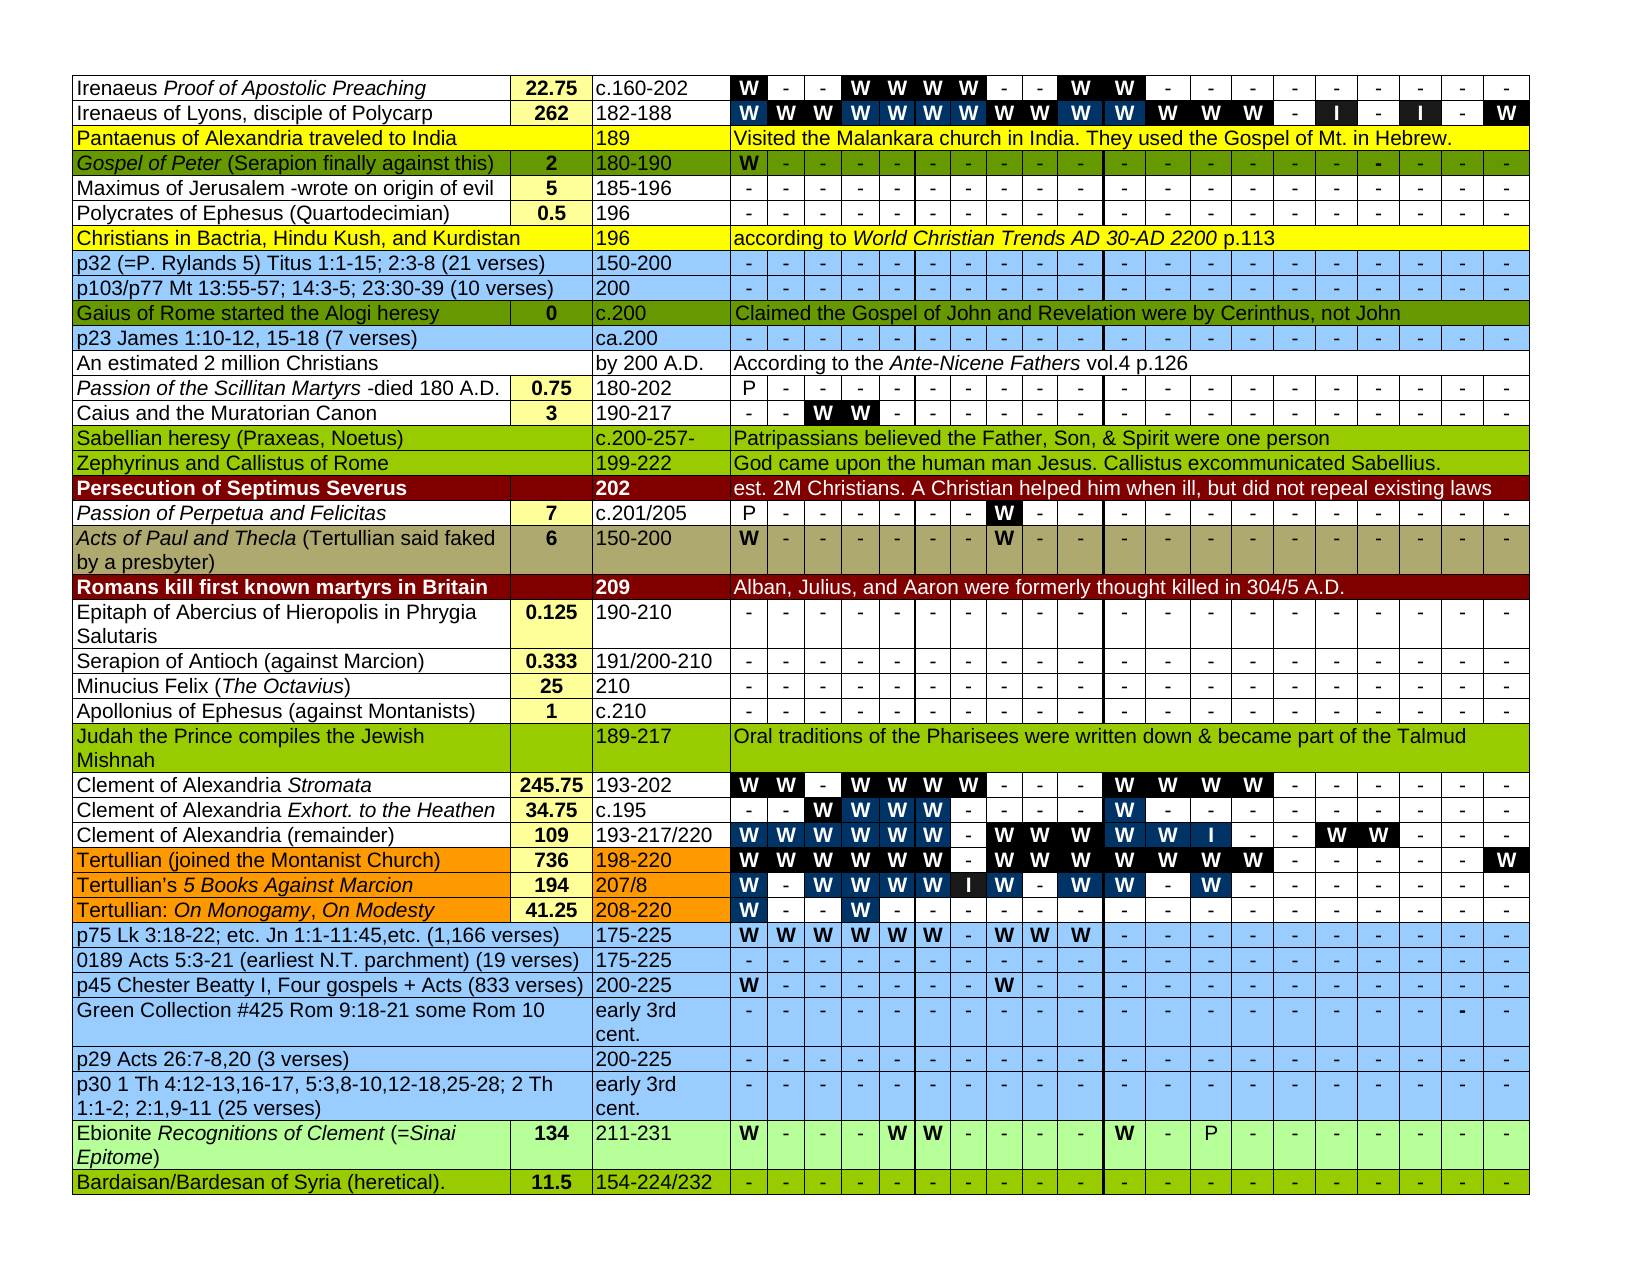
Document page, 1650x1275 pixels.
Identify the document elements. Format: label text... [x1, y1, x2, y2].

table_cell 182-188 [593, 101, 730, 125]
table_cell - [987, 773, 1022, 797]
table_cell [511, 476, 592, 500]
table_cell - [1358, 898, 1399, 922]
table_cell P [731, 376, 767, 400]
table_cell W [1232, 773, 1273, 797]
table_cell - [1191, 1072, 1231, 1120]
table_cell - [1232, 873, 1273, 897]
table_cell - [1274, 674, 1315, 698]
table_cell - [1232, 674, 1273, 698]
table_cell - [1232, 251, 1273, 275]
table_cell - [1023, 699, 1057, 723]
table_cell - [1274, 176, 1315, 200]
table_cell - [1316, 998, 1357, 1046]
table_cell - [1400, 848, 1441, 872]
table_cell early 3rd cent. [593, 998, 730, 1046]
table_cell [511, 575, 592, 599]
table_cell - [1316, 948, 1357, 972]
table_cell - [1105, 649, 1145, 673]
table_cell - [1442, 773, 1483, 797]
table_cell - [1358, 76, 1399, 100]
table_cell - [951, 151, 986, 175]
table_cell - [1484, 401, 1529, 425]
table_cell - [1191, 201, 1231, 225]
table_cell 200 [593, 276, 730, 300]
table_cell - [1358, 773, 1399, 797]
table_cell W [916, 773, 950, 797]
table_cell 0.5 [511, 201, 592, 225]
table_cell - [805, 1121, 841, 1169]
table_cell 11.5 [511, 1170, 592, 1194]
table_cell W [1191, 848, 1231, 872]
table_cell - [1274, 1121, 1315, 1169]
table_cell - [805, 674, 841, 698]
table_cell - [1146, 251, 1190, 275]
table_cell - [805, 1047, 841, 1071]
table_cell - [768, 600, 804, 648]
table_cell - [1023, 251, 1057, 275]
table_cell W [1146, 773, 1190, 797]
table_cell - [1400, 973, 1441, 997]
table_cell - [1058, 1121, 1102, 1169]
table_cell - [987, 1170, 1022, 1194]
table_cell 189 [593, 126, 730, 150]
table_cell W [842, 798, 879, 822]
table_cell - [1484, 873, 1529, 897]
table_cell - [1146, 151, 1190, 175]
table_cell - [1023, 151, 1057, 175]
table_cell - [1442, 201, 1483, 225]
table_cell - [1274, 201, 1315, 225]
table_cell W [842, 923, 879, 947]
table_cell - [1058, 1047, 1102, 1071]
table_cell - [768, 376, 804, 400]
table_cell - [880, 326, 914, 350]
table_cell - [1232, 151, 1273, 175]
table_cell - [1058, 401, 1102, 425]
table_cell - [1058, 526, 1102, 574]
table_cell W [768, 923, 804, 947]
table_cell - [731, 948, 767, 972]
table_cell - [1274, 151, 1315, 175]
table_cell - [1400, 798, 1441, 822]
table_cell - [731, 276, 767, 300]
table_cell - [951, 973, 986, 997]
table_cell W [880, 101, 914, 125]
table_cell W [1105, 76, 1145, 100]
table_cell 245.75 [511, 773, 592, 797]
table_cell - [1146, 923, 1190, 947]
table_cell W [1058, 101, 1102, 125]
table_cell - [1023, 998, 1057, 1046]
table_cell - [1105, 326, 1145, 350]
table_cell - [880, 674, 914, 698]
table_cell W [880, 823, 914, 847]
table_cell - [842, 1170, 879, 1194]
table_cell W [805, 848, 841, 872]
table_cell - [1442, 151, 1483, 175]
table_cell - [1442, 101, 1483, 125]
table_cell - [768, 898, 804, 922]
table_cell - [1146, 873, 1190, 897]
table_cell - [1484, 1047, 1529, 1071]
table_cell - [951, 501, 986, 525]
table_cell W [1191, 873, 1231, 897]
table_cell - [1191, 1047, 1231, 1071]
table_cell W [731, 773, 767, 797]
table_cell P [1191, 1121, 1231, 1169]
table_cell - [1274, 76, 1315, 100]
table_cell P [731, 501, 767, 525]
table_cell - [880, 649, 914, 673]
table_cell 34.75 [511, 798, 592, 822]
table_cell - [1146, 649, 1190, 673]
table_cell W [731, 151, 767, 175]
table_cell 211-231 [593, 1121, 730, 1169]
table_cell Irenaeus of Lyons, disciple of Polycarp [73, 101, 510, 125]
table_cell - [768, 1047, 804, 1071]
table_cell W [880, 923, 914, 947]
table_cell - [880, 998, 914, 1046]
table_cell Green Collection #425 Rom 9:18-21 some Rom 10 [73, 998, 592, 1046]
table_cell - [1358, 251, 1399, 275]
table_cell - [951, 848, 986, 872]
table_cell - [1316, 848, 1357, 872]
table_cell W [987, 873, 1022, 897]
table_cell - [1105, 998, 1145, 1046]
table_cell - [1484, 1072, 1529, 1120]
table_cell - [842, 649, 879, 673]
table_cell - [1358, 501, 1399, 525]
table_cell - [1442, 798, 1483, 822]
table_cell - [1484, 76, 1529, 100]
table_cell - [768, 948, 804, 972]
table_cell - [951, 1121, 986, 1169]
table_cell - [1316, 1121, 1357, 1169]
table_cell W [1146, 101, 1190, 125]
table_cell - [768, 251, 804, 275]
table_cell 193-217/220 [593, 823, 730, 847]
table_cell - [1191, 948, 1231, 972]
table_cell - [1274, 823, 1315, 847]
table_cell - [916, 176, 950, 200]
table_cell - [1232, 326, 1273, 350]
table_cell - [731, 401, 767, 425]
table_cell W [1105, 1121, 1145, 1169]
table_cell - [1058, 699, 1102, 723]
table_cell - [1274, 600, 1315, 648]
table_cell - [1400, 376, 1441, 400]
table_cell W [731, 848, 767, 872]
table_cell - [916, 326, 950, 350]
table_cell - [987, 1072, 1022, 1120]
table_cell - [1274, 973, 1315, 997]
table_cell - [1442, 973, 1483, 997]
table_cell - [1232, 176, 1273, 200]
table_cell - [1146, 526, 1190, 574]
table_cell W [768, 101, 804, 125]
table_cell - [987, 798, 1022, 822]
table_cell - [1146, 376, 1190, 400]
table_cell - [1023, 326, 1057, 350]
table_cell - [1316, 526, 1357, 574]
table_cell W [916, 798, 950, 822]
table_cell - [1232, 923, 1273, 947]
table_cell W [1105, 848, 1145, 872]
table_cell - [1274, 1047, 1315, 1071]
table_cell W [1358, 823, 1399, 847]
table_cell - [1400, 1170, 1441, 1194]
table_cell - [880, 501, 914, 525]
table_cell - [1146, 798, 1190, 822]
table_cell 6 [511, 526, 592, 574]
table_cell - [1400, 1072, 1441, 1120]
table_cell - [1146, 1072, 1190, 1120]
table_cell - [1358, 848, 1399, 872]
table_cell - [951, 1047, 986, 1071]
table_cell - [805, 176, 841, 200]
table_cell - [1232, 1121, 1273, 1169]
table_cell - [731, 649, 767, 673]
table_cell - [1442, 376, 1483, 400]
table_cell - [1400, 923, 1441, 947]
table_cell - [987, 251, 1022, 275]
table_cell - [951, 998, 986, 1046]
table_cell - [768, 151, 804, 175]
table_cell - [1023, 798, 1057, 822]
table_cell - [951, 898, 986, 922]
table_cell - [916, 998, 950, 1046]
table_cell W [1105, 773, 1145, 797]
table_cell - [1442, 1170, 1483, 1194]
table_cell Patripassians believed the Father, Son, & Spirit were one person [731, 426, 1529, 450]
table_cell - [731, 201, 767, 225]
table_cell - [1484, 276, 1529, 300]
table_cell - [987, 600, 1022, 648]
table_cell Alban, Julius, and Aaron were formerly thought killed in 304/5 A.D. [731, 575, 1529, 599]
table_cell - [842, 176, 879, 200]
table_cell 0 [511, 301, 592, 325]
table_cell - [987, 176, 1022, 200]
table_cell W [987, 501, 1022, 525]
table_cell 134 [511, 1121, 592, 1169]
table_cell - [916, 526, 950, 574]
table_cell - [1146, 326, 1190, 350]
table_cell - [1484, 674, 1529, 698]
table_cell Gospel of Peter (Serapion finally against this) [73, 151, 510, 175]
table_cell W [842, 898, 879, 922]
table_cell - [1058, 326, 1102, 350]
table_cell - [916, 1072, 950, 1120]
table_cell 196 [593, 226, 730, 250]
table_cell - [1400, 251, 1441, 275]
table_cell - [1316, 873, 1357, 897]
table_cell - [987, 674, 1022, 698]
table_cell W [842, 873, 879, 897]
table_cell W [1058, 823, 1102, 847]
table_cell W [987, 101, 1022, 125]
table_cell - [1316, 176, 1357, 200]
table_cell W [951, 101, 986, 125]
table_cell - [842, 973, 879, 997]
table_cell - [1274, 1072, 1315, 1120]
table_cell 190-210 [593, 600, 730, 648]
table_cell - [1023, 1121, 1057, 1169]
table_cell I [1316, 101, 1357, 125]
table_cell - [768, 526, 804, 574]
table_cell p45 Chester Beatty I, Four gospels + Acts (833 verses) [73, 973, 592, 997]
table_cell - [1274, 501, 1315, 525]
table_cell - [805, 773, 841, 797]
table_cell - [1058, 176, 1102, 200]
table_cell - [1023, 526, 1057, 574]
table_cell - [1232, 998, 1273, 1046]
table_cell - [1023, 176, 1057, 200]
table_cell Clement of Exhort. to the Heathen [73, 798, 510, 822]
table_cell Minucius Felix (The Octavius) [73, 674, 510, 698]
table_cell - [1023, 600, 1057, 648]
table_cell - [842, 501, 879, 525]
table_cell - [805, 251, 841, 275]
table_cell - [1105, 251, 1145, 275]
table_cell - [1442, 923, 1483, 947]
table_cell - [1146, 674, 1190, 698]
table_cell - [880, 151, 914, 175]
table_cell - [1146, 176, 1190, 200]
table_cell - [1400, 201, 1441, 225]
table_cell Gaius of Rome started the Alogi heresy [73, 301, 510, 325]
table_cell Claimed the Gospel of John and Revelation were by Cerinthus, not John [731, 301, 1529, 325]
table_cell - [951, 526, 986, 574]
table_cell - [1232, 1072, 1273, 1120]
table_cell - [1191, 600, 1231, 648]
table_cell - [951, 674, 986, 698]
table_cell 191/200-210 [593, 649, 730, 673]
table_cell - [1484, 1170, 1529, 1194]
table_cell - [1442, 501, 1483, 525]
table_cell - [1058, 276, 1102, 300]
table_cell - [880, 898, 914, 922]
table_cell - [880, 1047, 914, 1071]
table_cell - [880, 376, 914, 400]
table_cell - [1400, 1121, 1441, 1169]
table_cell - [1484, 600, 1529, 648]
table_cell W [880, 848, 914, 872]
table_cell - [1358, 151, 1399, 175]
table_cell - [805, 1072, 841, 1120]
table_cell - [1191, 276, 1231, 300]
table_cell - [1442, 998, 1483, 1046]
table_cell W [1058, 76, 1102, 100]
table_cell - [1484, 773, 1529, 797]
table_cell - [842, 1121, 879, 1169]
table_cell - [842, 1047, 879, 1071]
table_cell Acts of Paul and Thecla (Tertullian said faked by a presbyter) [73, 526, 510, 574]
table_cell - [1058, 649, 1102, 673]
table_cell - [1105, 1072, 1145, 1120]
table_cell - [1058, 151, 1102, 175]
table_cell - [1058, 501, 1102, 525]
table_cell W [1232, 101, 1273, 125]
table_cell c.200-257- [593, 426, 730, 450]
table_cell - [1023, 1047, 1057, 1071]
table_cell - [951, 649, 986, 673]
table_cell - [1274, 1170, 1315, 1194]
table_cell - [1316, 76, 1357, 100]
table_cell - [1058, 1170, 1102, 1194]
table_cell - [1274, 649, 1315, 673]
table_cell Visited the Malankara church in . They used the Gospel of Mt. in Hebrew. [731, 126, 1529, 150]
table_cell - [1058, 773, 1102, 797]
table_cell Christians in Bactria, Hindu Kush, and Kurdistan [73, 226, 592, 250]
table_cell - [1442, 76, 1483, 100]
table_cell - [1191, 251, 1231, 275]
table_cell - [731, 1072, 767, 1120]
table_cell - [1484, 649, 1529, 673]
table_cell - [1023, 674, 1057, 698]
table_cell W [1023, 823, 1057, 847]
table_cell W [842, 101, 879, 125]
table_cell 208-220 [593, 898, 730, 922]
table_cell - [1232, 649, 1273, 673]
table_cell - [1442, 873, 1483, 897]
table_cell - [916, 973, 950, 997]
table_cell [73, 1170, 510, 1194]
table_cell - [842, 600, 879, 648]
table_cell - [842, 326, 879, 350]
table_cell W [951, 76, 986, 100]
table_cell Tertullian’s 5 Books Against Marcion [73, 873, 510, 897]
table_cell W [805, 798, 841, 822]
table_cell - [880, 948, 914, 972]
table_cell - [1191, 326, 1231, 350]
table_cell - [1400, 674, 1441, 698]
table_cell W [987, 526, 1022, 574]
table_cell - [842, 674, 879, 698]
table_cell An estimated 2 million Christians [73, 351, 592, 375]
table_cell - [1400, 898, 1441, 922]
table_cell - [1023, 376, 1057, 400]
table_cell Tertullian (joined the ) [73, 848, 510, 872]
table_cell - [916, 276, 950, 300]
table_cell W [916, 923, 950, 947]
table_cell - [1400, 76, 1441, 100]
table_cell 190-217 [593, 401, 730, 425]
table_cell W [880, 798, 914, 822]
table_cell p30 1 Th 4:12-13,16-17, 5:3,8-10,12-18,25-28; 2 Th 1:1-2; 2:1,9-11 (25 verses) [73, 1072, 592, 1120]
table_cell - [1105, 176, 1145, 200]
table_cell - [731, 998, 767, 1046]
table_cell - [1484, 798, 1529, 822]
table_cell - [987, 699, 1022, 723]
table_cell - [1442, 251, 1483, 275]
table_cell - [987, 401, 1022, 425]
table_cell - [805, 501, 841, 525]
table_cell W [1146, 823, 1190, 847]
table_cell - [1316, 649, 1357, 673]
table_cell - [805, 151, 841, 175]
table_cell - [731, 699, 767, 723]
table_cell - [1316, 773, 1357, 797]
table_cell Maximus of -wrote on origin of evil [73, 176, 510, 200]
table_cell early 3rd cent. [593, 1072, 730, 1120]
table_cell W [731, 1121, 767, 1169]
table_cell W [731, 923, 767, 947]
table_cell W [880, 76, 914, 100]
table_cell - [768, 699, 804, 723]
table_cell - [951, 326, 986, 350]
table_cell - [842, 151, 879, 175]
table_cell - [1274, 376, 1315, 400]
table_cell - [1191, 998, 1231, 1046]
table_cell - [1400, 948, 1441, 972]
table_cell - [951, 600, 986, 648]
table_cell - [1274, 923, 1315, 947]
table_cell - [1191, 923, 1231, 947]
table_cell W [1105, 798, 1145, 822]
table_cell - [1232, 1047, 1273, 1071]
table_cell - [951, 376, 986, 400]
table_cell Irenaeus Proof of Apostolic Preaching [73, 76, 510, 100]
table_cell c.200 [593, 301, 730, 325]
table_cell - [1232, 898, 1273, 922]
table_cell - [768, 1072, 804, 1120]
table_cell - [805, 998, 841, 1046]
table_cell - [1442, 823, 1483, 847]
table_cell - [1105, 151, 1145, 175]
table_cell - [916, 251, 950, 275]
table_cell - [842, 948, 879, 972]
table_cell - [880, 600, 914, 648]
table_cell - [1358, 101, 1399, 125]
table_cell - [987, 898, 1022, 922]
table_cell - [842, 699, 879, 723]
table_cell - [1358, 526, 1399, 574]
table_cell - [1191, 649, 1231, 673]
table_cell 0.75 [511, 376, 592, 400]
table_cell - [1358, 699, 1399, 723]
table_cell - [805, 973, 841, 997]
table_cell 180-190 [593, 151, 730, 175]
table_cell - [1484, 151, 1529, 175]
table_cell c.210 [593, 699, 730, 723]
table_cell 109 [511, 823, 592, 847]
table_cell - [987, 276, 1022, 300]
table_cell - [1274, 401, 1315, 425]
table_cell - [1484, 376, 1529, 400]
table_cell - [805, 1170, 841, 1194]
table_cell - [1400, 699, 1441, 723]
table_cell - [951, 699, 986, 723]
table_cell - [951, 251, 986, 275]
table_cell - [1146, 401, 1190, 425]
table_cell - [916, 948, 950, 972]
table_cell W [805, 923, 841, 947]
table_cell - [842, 276, 879, 300]
table_cell - [1484, 251, 1529, 275]
table_cell p75 Lk 3:18-22; etc. Jn 1:1-11:45,etc. (1,166 verses) [73, 923, 592, 947]
table_cell W [1105, 101, 1145, 125]
table_cell - [1232, 973, 1273, 997]
table_cell - [731, 176, 767, 200]
table_cell - [1058, 798, 1102, 822]
table_cell - [1232, 600, 1273, 648]
table_cell W [731, 823, 767, 847]
table_cell 189-217 [593, 724, 730, 772]
table_cell - [880, 401, 914, 425]
table_cell the Prince compiles the Jewish Mishnah [73, 724, 510, 772]
table_cell - [1146, 76, 1190, 100]
table_cell - [951, 1170, 986, 1194]
table_cell W [1484, 848, 1529, 872]
table_cell W [916, 76, 950, 100]
table_cell - [1358, 1072, 1399, 1120]
table_cell - [1105, 1047, 1145, 1071]
table_cell - [951, 948, 986, 972]
table_cell - [1232, 798, 1273, 822]
table_cell [511, 724, 592, 772]
table_cell 1 [511, 699, 592, 723]
table_cell - [987, 376, 1022, 400]
table_cell - [805, 649, 841, 673]
table_cell W [916, 1121, 950, 1169]
table_cell 0189 Acts 5:3-21 (earliest N.T. parchment) (19 verses) [73, 948, 592, 972]
table_cell - [916, 151, 950, 175]
table_cell 210 [593, 674, 730, 698]
table_cell - [987, 1121, 1022, 1169]
table_cell - [1023, 773, 1057, 797]
table_cell - [880, 176, 914, 200]
table_cell - [1442, 699, 1483, 723]
table_cell - [1105, 276, 1145, 300]
table_cell - [768, 501, 804, 525]
table_cell - [1358, 649, 1399, 673]
table_cell - [1442, 276, 1483, 300]
table_cell Clement of (remainder) [73, 823, 510, 847]
table_cell - [1358, 1047, 1399, 1071]
table_cell - [1316, 376, 1357, 400]
table_cell - [916, 1170, 950, 1194]
table_cell - [842, 201, 879, 225]
table_cell - [880, 201, 914, 225]
table_cell W [842, 401, 879, 425]
table_cell - [1484, 699, 1529, 723]
table_cell - [1316, 898, 1357, 922]
table_cell - [916, 501, 950, 525]
table_cell W [1191, 101, 1231, 125]
table_cell - [805, 699, 841, 723]
table_cell - [731, 1047, 767, 1071]
table_cell - [1358, 276, 1399, 300]
table_cell - [842, 376, 879, 400]
table_cell W [1058, 873, 1102, 897]
table_cell - [1191, 401, 1231, 425]
table_cell - [1023, 201, 1057, 225]
table_cell - [768, 176, 804, 200]
table_cell - [842, 1072, 879, 1120]
table_cell Caius and the Muratorian Canon [73, 401, 510, 425]
table_cell W [987, 823, 1022, 847]
table_cell Epitaph of Abercius of Hieropolis in Salutaris [73, 600, 510, 648]
table_cell - [1146, 973, 1190, 997]
table_cell - [1400, 176, 1441, 200]
table_cell - [1400, 823, 1441, 847]
table_cell - [880, 1072, 914, 1120]
table_cell - [987, 76, 1022, 100]
table_cell - [731, 798, 767, 822]
table_cell - [1146, 998, 1190, 1046]
table_cell 200-225 [593, 1047, 730, 1071]
table_cell - [1191, 526, 1231, 574]
table_cell - [1316, 151, 1357, 175]
table_cell - [1058, 1072, 1102, 1120]
table_cell - [731, 326, 767, 350]
table_cell - [1232, 1170, 1273, 1194]
table_cell - [1484, 176, 1529, 200]
table_cell - [1316, 201, 1357, 225]
table_cell - [1191, 151, 1231, 175]
table_cell - [1442, 649, 1483, 673]
table_cell W [731, 873, 767, 897]
table_cell - [987, 948, 1022, 972]
table_cell - [768, 998, 804, 1046]
table_cell - [1274, 873, 1315, 897]
table_cell - [1484, 326, 1529, 350]
table_cell 209 [593, 575, 730, 599]
table_cell - [951, 276, 986, 300]
table_cell - [1484, 998, 1529, 1046]
table_cell p29 Acts 26:7-8,20 (3 verses) [73, 1047, 592, 1071]
table_cell c.201/205 [593, 501, 730, 525]
table_cell I [1191, 823, 1231, 847]
table_cell - [880, 251, 914, 275]
table_cell Passion of Perpetua and Felicitas [73, 501, 510, 525]
table_cell - [1146, 1170, 1190, 1194]
table_cell - [1191, 1170, 1231, 1194]
table_cell 207/8 [593, 873, 730, 897]
table_cell 180-202 [593, 376, 730, 400]
table_cell - [1316, 699, 1357, 723]
table_cell Sabellian heresy (Praxeas, Noetus) [73, 426, 592, 450]
table_cell W [842, 823, 879, 847]
table_cell - [1232, 526, 1273, 574]
table_cell 2 [511, 151, 592, 175]
table_cell - [880, 973, 914, 997]
table_cell - [805, 526, 841, 574]
table_cell - [1316, 798, 1357, 822]
table_cell W [1232, 848, 1273, 872]
table_cell - [1484, 526, 1529, 574]
table_cell W [1058, 848, 1102, 872]
table_cell - [951, 923, 986, 947]
table_cell - [1358, 998, 1399, 1046]
table_cell - [1400, 1047, 1441, 1071]
table_cell - [1400, 600, 1441, 648]
table_cell W [1023, 923, 1057, 947]
table_cell - [880, 1170, 914, 1194]
table_cell - [1400, 276, 1441, 300]
table_cell p103/p77 Mt 13:55-57; 14:3-5; 23:30-39 (10 verses) [73, 276, 592, 300]
table_cell - [987, 201, 1022, 225]
table_cell - [916, 376, 950, 400]
table_cell - [1316, 326, 1357, 350]
table_cell - [1058, 674, 1102, 698]
table_cell - [1023, 898, 1057, 922]
table_cell - [1400, 501, 1441, 525]
table_cell W [731, 101, 767, 125]
table_cell - [805, 898, 841, 922]
table_cell W [880, 1121, 914, 1169]
table_cell c.195 [593, 798, 730, 822]
table_cell 199-222 [593, 451, 730, 475]
table_cell 3 [511, 401, 592, 425]
table_cell est. 2M Christians. A Christian helped him when ill, but did not repeal existing laws [731, 476, 1529, 500]
table_cell - [805, 948, 841, 972]
table_cell - [1191, 973, 1231, 997]
table_cell W [768, 848, 804, 872]
table_cell - [1442, 948, 1483, 972]
table_cell W [987, 923, 1022, 947]
table_cell - [1316, 973, 1357, 997]
table_cell - [1105, 501, 1145, 525]
table_cell - [1146, 898, 1190, 922]
table_cell W [805, 823, 841, 847]
table_cell 194 [511, 873, 592, 897]
table_cell - [768, 1121, 804, 1169]
table_cell - [1191, 376, 1231, 400]
table_cell - [1358, 201, 1399, 225]
table_cell - [1274, 773, 1315, 797]
table_cell - [768, 401, 804, 425]
table_cell - [1146, 600, 1190, 648]
table_cell 262 [511, 101, 592, 125]
table_cell - [1400, 773, 1441, 797]
table_cell - [1023, 76, 1057, 100]
table_cell W [1023, 848, 1057, 872]
table_cell - [805, 76, 841, 100]
table_cell - [1358, 600, 1399, 648]
table_cell - [1400, 401, 1441, 425]
table_cell - [1358, 176, 1399, 200]
table_cell - [1442, 401, 1483, 425]
table_cell - [1105, 699, 1145, 723]
table_cell - [1316, 276, 1357, 300]
table_cell - [1023, 1072, 1057, 1120]
table_cell - [1400, 649, 1441, 673]
table_cell - [1105, 600, 1145, 648]
table_cell - [1232, 501, 1273, 525]
table_cell - [1146, 1047, 1190, 1071]
table_cell - [1358, 1170, 1399, 1194]
table_cell - [1484, 973, 1529, 997]
table_cell - [805, 276, 841, 300]
table_cell W [731, 76, 767, 100]
table_cell W [805, 401, 841, 425]
table_cell - [768, 873, 804, 897]
table_cell - [1442, 1121, 1483, 1169]
table_cell - [916, 699, 950, 723]
table_cell - [1058, 948, 1102, 972]
table_cell - [768, 649, 804, 673]
table_cell W [1191, 773, 1231, 797]
table_cell - [1442, 848, 1483, 872]
table_cell - [987, 998, 1022, 1046]
table_cell - [1316, 1047, 1357, 1071]
table_cell Tertullian: On Monogamy, On Modesty [73, 898, 510, 922]
table_cell - [842, 998, 879, 1046]
table_cell Romans kill first known martyrs in Britain [73, 575, 510, 599]
table_cell Pantaenus of Alexandria traveled to [73, 126, 592, 150]
table_cell 185-196 [593, 176, 730, 200]
table_cell - [916, 600, 950, 648]
table_cell - [951, 401, 986, 425]
table_cell - [1442, 326, 1483, 350]
table_cell W [916, 101, 950, 125]
table_cell - [1316, 501, 1357, 525]
table_cell - [1274, 276, 1315, 300]
table_cell - [1232, 376, 1273, 400]
table_cell - [1146, 501, 1190, 525]
table_cell I [1400, 101, 1441, 125]
table_cell Oral traditions of the Pharisees were written down & became part of the Talmud [731, 724, 1529, 772]
table_cell W [1105, 873, 1145, 897]
table_cell - [951, 798, 986, 822]
table_cell - [1316, 1072, 1357, 1120]
table_cell - [768, 326, 804, 350]
table_cell - [1484, 201, 1529, 225]
table_cell - [1105, 674, 1145, 698]
table_cell - [1274, 848, 1315, 872]
table_cell God came upon the human man Jesus. Callistus excommunicated Sabellius. [731, 451, 1529, 475]
table_cell - [916, 401, 950, 425]
table_cell - [1358, 973, 1399, 997]
table_cell - [1232, 948, 1273, 972]
table_cell - [1232, 276, 1273, 300]
table_cell 0.125 [511, 600, 592, 648]
table_cell - [1105, 401, 1145, 425]
table_cell 175-225 [593, 948, 730, 972]
table_cell W [731, 526, 767, 574]
table_cell - [987, 649, 1022, 673]
table_cell by 200 A.D. [593, 351, 730, 375]
table_cell - [1058, 201, 1102, 225]
table_cell - [1105, 526, 1145, 574]
table_cell - [1232, 401, 1273, 425]
table_cell - [880, 526, 914, 574]
table_cell - [1442, 526, 1483, 574]
table_cell - [1442, 600, 1483, 648]
table_cell - [1442, 1047, 1483, 1071]
table_cell - [1442, 898, 1483, 922]
table_cell - [1023, 973, 1057, 997]
table_cell - [987, 326, 1022, 350]
table_cell - [1316, 1170, 1357, 1194]
table_cell W [731, 898, 767, 922]
table_cell - [1484, 898, 1529, 922]
table_cell - [1484, 923, 1529, 947]
table_cell - [768, 76, 804, 100]
table_cell W [951, 773, 986, 797]
table_cell - [1316, 401, 1357, 425]
table_cell Clement of Stromata [73, 773, 510, 797]
table_cell - [1358, 798, 1399, 822]
table_cell - [842, 526, 879, 574]
table_cell - [1105, 201, 1145, 225]
table_cell - [768, 201, 804, 225]
table_cell 200-225 [593, 973, 730, 997]
table_cell - [1058, 898, 1102, 922]
table_cell - [1358, 873, 1399, 897]
table_cell - [1058, 600, 1102, 648]
table_cell 198-220 [593, 848, 730, 872]
table_cell - [880, 699, 914, 723]
table_cell - [1484, 948, 1529, 972]
table_cell according to World Christian Trends AD 30-AD 2200 p.113 [731, 226, 1529, 250]
table_cell - [1358, 923, 1399, 947]
table_cell Zephyrinus and Callistus of [73, 451, 592, 475]
table_cell - [1400, 151, 1441, 175]
table_cell - [1358, 674, 1399, 698]
table_cell W [1105, 823, 1145, 847]
table_cell W [768, 823, 804, 847]
table_cell - [1105, 948, 1145, 972]
table_cell - [1058, 998, 1102, 1046]
table_cell p23 James 1:10-12, 15-18 (7 verses) [73, 326, 592, 350]
table_cell - [1105, 1170, 1145, 1194]
table_cell Persecution of Septimus Severus [73, 476, 510, 500]
table_cell W [1316, 823, 1357, 847]
table_cell c.160-202 [593, 76, 730, 100]
table_cell 25 [511, 674, 592, 698]
table_cell - [1146, 948, 1190, 972]
table_cell W [916, 848, 950, 872]
table_cell 0.333 [511, 649, 592, 673]
table_cell - [1274, 251, 1315, 275]
table_cell - [1442, 1072, 1483, 1120]
table_cell W [1058, 923, 1102, 947]
table_cell - [916, 649, 950, 673]
table_cell - [768, 276, 804, 300]
table_cell 22.75 [511, 76, 592, 100]
table_cell Ebionite Recognitions of Clement (=Sinai Epitome) [73, 1121, 510, 1169]
table_cell 175-225 [593, 923, 730, 947]
table_cell - [1358, 326, 1399, 350]
table_cell W [731, 973, 767, 997]
table_cell - [1191, 501, 1231, 525]
table_cell W [805, 873, 841, 897]
table_cell - [1023, 873, 1057, 897]
table_cell W [880, 873, 914, 897]
table_cell W [1146, 848, 1190, 872]
table_cell - [987, 151, 1022, 175]
table_cell - [768, 798, 804, 822]
table_cell - [1358, 401, 1399, 425]
table_cell - [1484, 501, 1529, 525]
table_cell - [805, 600, 841, 648]
table_cell W [842, 773, 879, 797]
table_cell - [1146, 201, 1190, 225]
table_cell - [1232, 823, 1273, 847]
table_cell - [1358, 1121, 1399, 1169]
table_cell - [1274, 898, 1315, 922]
table_cell - [1400, 873, 1441, 897]
table_cell - [1274, 699, 1315, 723]
table_cell 5 [511, 176, 592, 200]
table_cell - [1316, 923, 1357, 947]
table_cell - [1191, 176, 1231, 200]
table_cell W [916, 873, 950, 897]
table_cell - [951, 201, 986, 225]
table_cell Serapion of (against Marcion) [73, 649, 510, 673]
table_cell - [1274, 101, 1315, 125]
table_cell - [731, 674, 767, 698]
table_cell - [1058, 973, 1102, 997]
table_cell - [1191, 798, 1231, 822]
table_cell 736 [511, 848, 592, 872]
table_cell - [1358, 948, 1399, 972]
table_cell - [805, 376, 841, 400]
table_cell 41.25 [511, 898, 592, 922]
table_cell - [916, 1047, 950, 1071]
table_cell - [1400, 998, 1441, 1046]
table_cell - [1023, 501, 1057, 525]
table_cell - [1023, 276, 1057, 300]
table_cell - [1023, 401, 1057, 425]
table_cell - [1105, 923, 1145, 947]
table_cell - [916, 674, 950, 698]
table_cell - [1023, 948, 1057, 972]
table_cell - [1400, 326, 1441, 350]
table_cell - [1191, 699, 1231, 723]
table_cell - [951, 823, 986, 847]
table_cell 154-224/232 [593, 1170, 730, 1194]
table_cell - [1232, 201, 1273, 225]
table_cell W [842, 76, 879, 100]
table_cell - [1274, 326, 1315, 350]
table_cell - [768, 973, 804, 997]
table_cell W [880, 773, 914, 797]
table_cell - [1191, 674, 1231, 698]
table_cell - [805, 326, 841, 350]
table_cell - [1484, 823, 1529, 847]
table_cell Apollonius of (against Montanists) [73, 699, 510, 723]
table_cell W [842, 848, 879, 872]
table_cell 150-200 [593, 251, 730, 275]
table_cell - [1484, 1121, 1529, 1169]
table_cell - [805, 201, 841, 225]
table_cell - [731, 600, 767, 648]
table_cell 7 [511, 501, 592, 525]
table_cell W [987, 848, 1022, 872]
table_cell - [987, 1047, 1022, 1071]
table_cell - [916, 898, 950, 922]
table_cell - [842, 251, 879, 275]
table_cell - [1358, 376, 1399, 400]
table_cell - [1400, 526, 1441, 574]
table_cell W [987, 973, 1022, 997]
table_cell - [1442, 674, 1483, 698]
table_cell - [1316, 600, 1357, 648]
table_cell 193-202 [593, 773, 730, 797]
table_cell - [916, 201, 950, 225]
table_cell 150-200 [593, 526, 730, 574]
table_cell - [1105, 376, 1145, 400]
table_cell - [1146, 1121, 1190, 1169]
table_cell Polycrates of (Quartodecimian) [73, 201, 510, 225]
table_cell - [1146, 699, 1190, 723]
table_cell - [951, 1072, 986, 1120]
table_cell - [951, 176, 986, 200]
table_cell - [880, 276, 914, 300]
table_cell - [1105, 898, 1145, 922]
table_cell - [768, 674, 804, 698]
table_cell - [1232, 699, 1273, 723]
table_cell - [1191, 898, 1231, 922]
table_cell - [1191, 76, 1231, 100]
table_cell - [1058, 251, 1102, 275]
table_cell - [1058, 376, 1102, 400]
table_cell W [916, 823, 950, 847]
table_cell - [731, 251, 767, 275]
table_cell W [1023, 101, 1057, 125]
table_cell - [1232, 76, 1273, 100]
table_cell - [1023, 649, 1057, 673]
table_cell Passion of the Scillitan Martyrs -died 180 A.D. [73, 376, 510, 400]
table_cell 196 [593, 201, 730, 225]
table_cell W [1484, 101, 1529, 125]
table_cell - [1274, 998, 1315, 1046]
table_cell - [1274, 948, 1315, 972]
table_cell - [1442, 176, 1483, 200]
table_cell - [768, 1170, 804, 1194]
table_cell W [768, 773, 804, 797]
table_cell W [805, 101, 841, 125]
table_cell - [731, 1170, 767, 1194]
table_cell - [1105, 973, 1145, 997]
table_cell - [1274, 526, 1315, 574]
table_cell - [1274, 798, 1315, 822]
table_cell - [1023, 1170, 1057, 1194]
table_cell According to the Ante-Nicene Fathers vol.4 p.126 [731, 351, 1529, 375]
table_cell ca.200 [593, 326, 730, 350]
table_cell - [1316, 251, 1357, 275]
table_cell p32 (=P. Rylands 5) Titus 1:1-15; 2:3-8 (21 verses) [73, 251, 592, 275]
table_cell - [1146, 276, 1190, 300]
table_cell 202 [593, 476, 730, 500]
table_cell I [951, 873, 986, 897]
table_cell - [1316, 674, 1357, 698]
